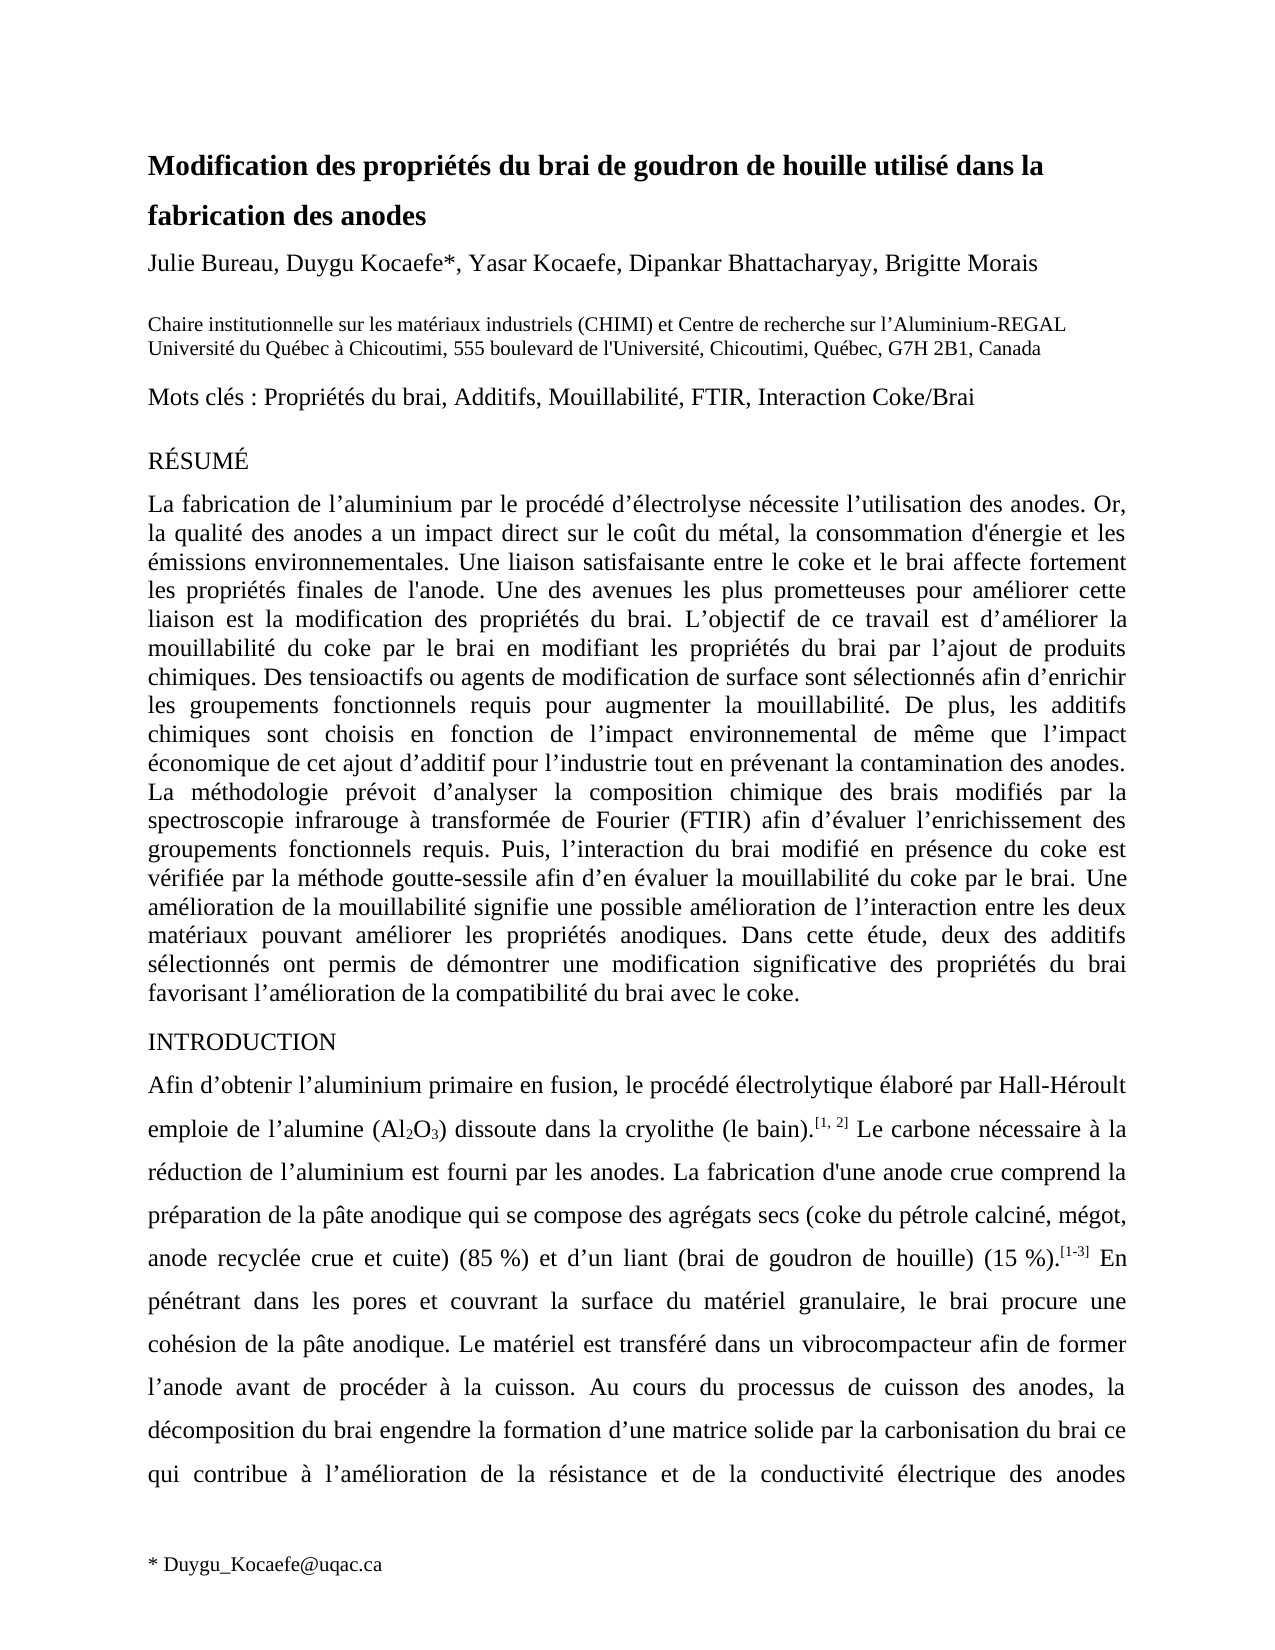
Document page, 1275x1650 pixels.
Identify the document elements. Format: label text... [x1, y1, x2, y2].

text Julie Bureau, Duygu Kocaefe*, Yasar Kocaefe, Dipankar Bhattacharyay, Brigitte Morais [148, 248, 1127, 277]
title Modification des propriétés du brai de goudron de houille utilisé dans la fabrication des anodes [148, 148, 1127, 232]
subtitle Résumé [148, 446, 1127, 475]
text Chaire institutionnelle sur les matériaux industriels (CHIMI) et Centre de recherche sur l’Aluminium-REGAL [148, 312, 1127, 336]
text Mots clés : Propriétés du brai, Additifs, Mouillabilité, FTIR, Interaction Coke/Brai [148, 382, 1127, 411]
text La fabrication de l’aluminium par le procédé d’électrolyse nécessite l’utilisation des anodes. Or, la qualité des anodes a un impact direct sur le coût du métal, la consommation d'énergie et les émissions environnementales. Une liaison satisfaisante entre le coke et le brai affecte fortement les propriétés finales de l'anode. Une des avenues les plus prometteuses pour améliorer cette liaison est la modification des propriétés du brai. L’objectif de ce travail est d’améliorer la mouillabilité du coke par le brai en modifiant les propriétés du brai par l’ajout de produits chimiques. Des tensioactifs ou agents de modification de surface sont sélectionnés afin d’enrichir les groupements fonctionnels requis pour augmenter la mouillabilité. De plus, les additifs chimiques sont choisis en fonction de l’impact environnemental de même que l’impact économique de cet ajout d’additif pour l’industrie tout en prévenant la contamination des anodes. La méthodologie prévoit d’analyser la composition chimique des brais modifiés par la spectroscopie infrarouge à transformée de Fourier (FTIR) afin d’évaluer l’enrichissement des groupements fonctionnels requis. Puis, l’interaction du brai modifié en présence du coke est vérifiée par la méthode goutte-sessile afin d’en évaluer la mouillabilité du coke par le brai. Une amélioration de la mouillabilité signifie une possible amélioration de l’interaction entre les deux matériaux pouvant améliorer les propriétés anodiques. Dans cette étude, deux des additifs sélectionnés ont permis de démontrer une modification significative des propriétés du brai favorisant l’amélioration de la compatibilité du brai avec le coke. [148, 489, 1127, 1007]
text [148, 1071, 1127, 1487]
subtitle Introduction [148, 1027, 1127, 1056]
text Université du Québec à Chicoutimi, 555 boulevard de l'Université, Chicoutimi, Québec, G7H 2B1, Canada [148, 336, 1127, 360]
